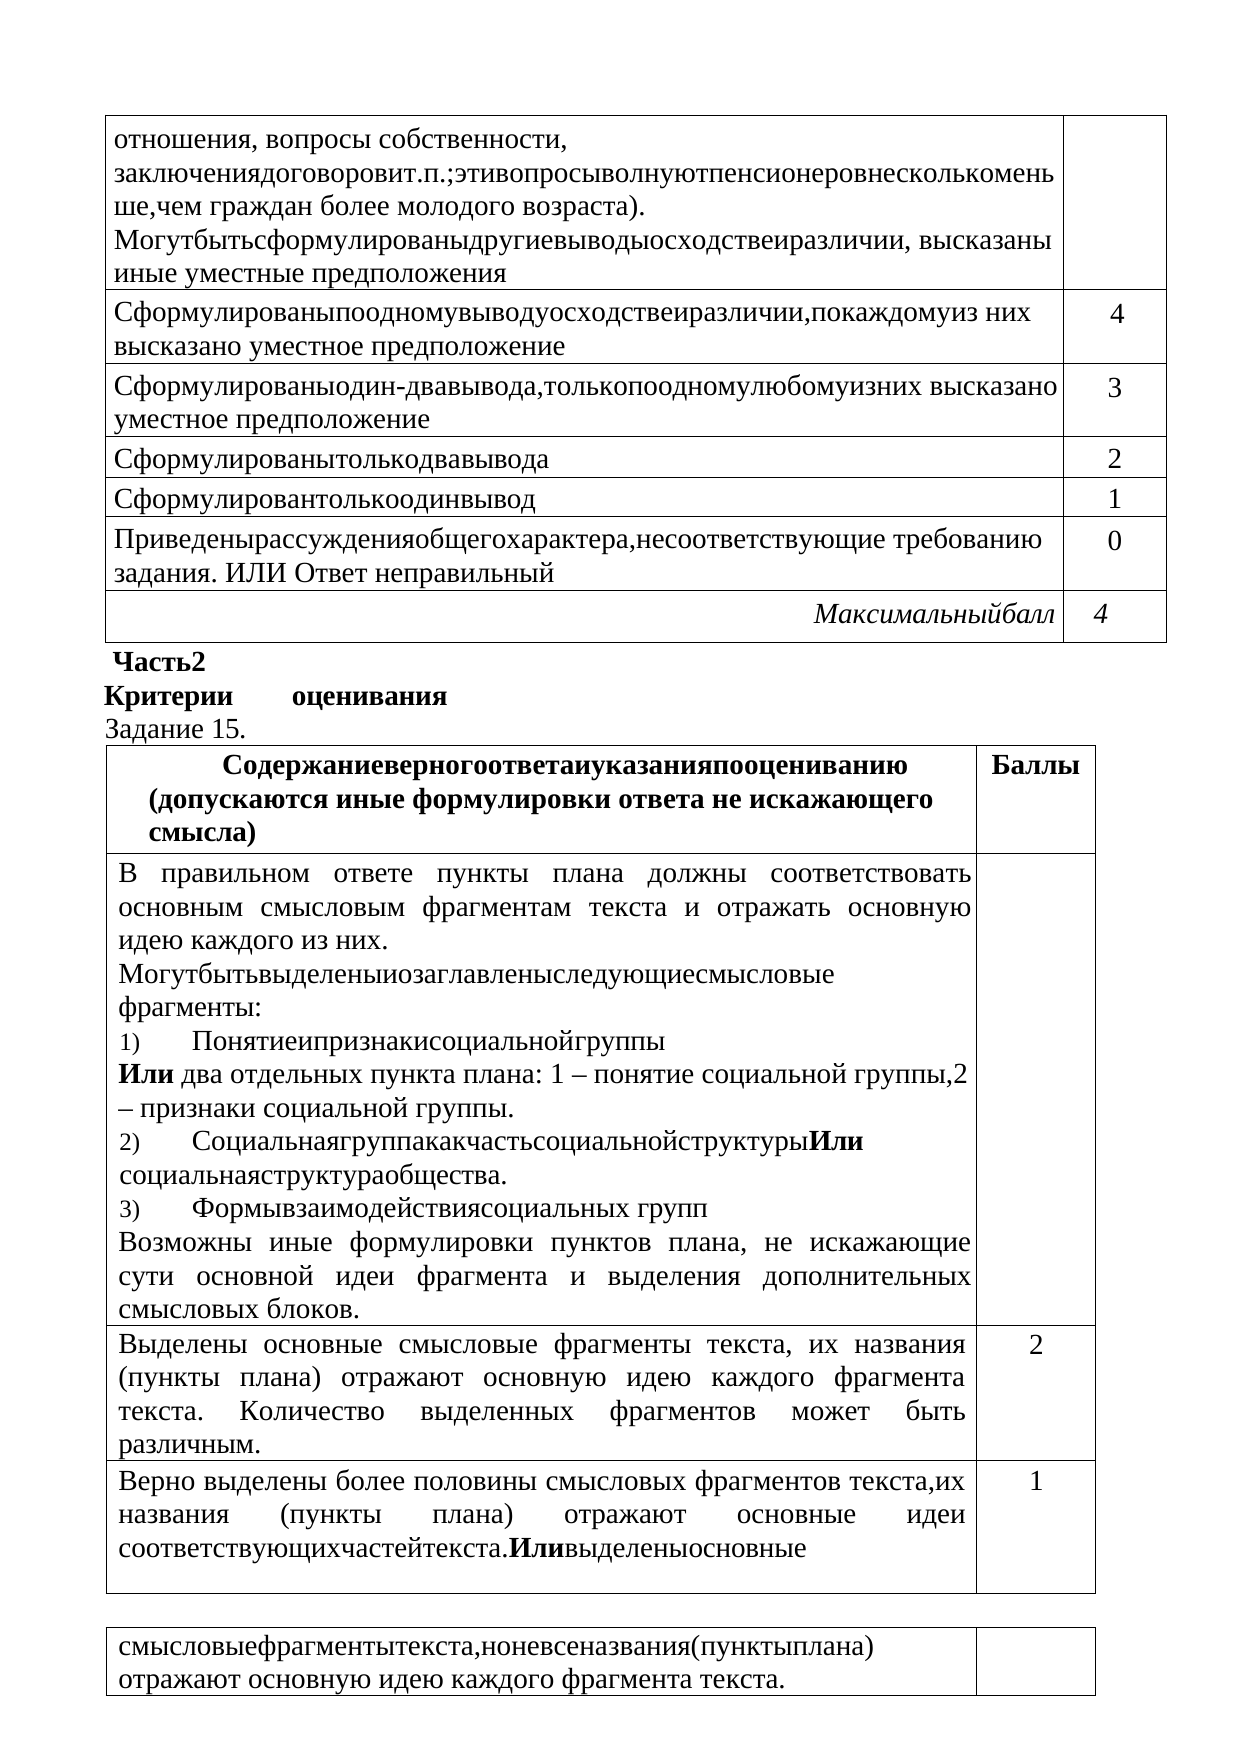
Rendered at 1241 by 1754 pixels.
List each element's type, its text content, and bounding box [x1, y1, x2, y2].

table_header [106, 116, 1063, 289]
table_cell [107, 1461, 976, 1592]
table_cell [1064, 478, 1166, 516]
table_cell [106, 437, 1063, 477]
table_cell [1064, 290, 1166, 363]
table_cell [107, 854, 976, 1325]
text Критерии оценивания [103, 678, 1211, 711]
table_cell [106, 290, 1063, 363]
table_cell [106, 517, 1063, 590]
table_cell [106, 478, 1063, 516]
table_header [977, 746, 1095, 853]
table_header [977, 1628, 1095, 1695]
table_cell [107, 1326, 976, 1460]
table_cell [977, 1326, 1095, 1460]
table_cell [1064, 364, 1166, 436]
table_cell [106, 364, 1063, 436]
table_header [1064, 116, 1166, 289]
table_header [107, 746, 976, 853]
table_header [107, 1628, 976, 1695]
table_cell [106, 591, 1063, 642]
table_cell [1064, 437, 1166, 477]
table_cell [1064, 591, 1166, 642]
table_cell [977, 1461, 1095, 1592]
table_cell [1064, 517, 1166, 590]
text Часть2 [112, 644, 1211, 678]
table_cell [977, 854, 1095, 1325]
text Задание 15. [104, 711, 1211, 745]
